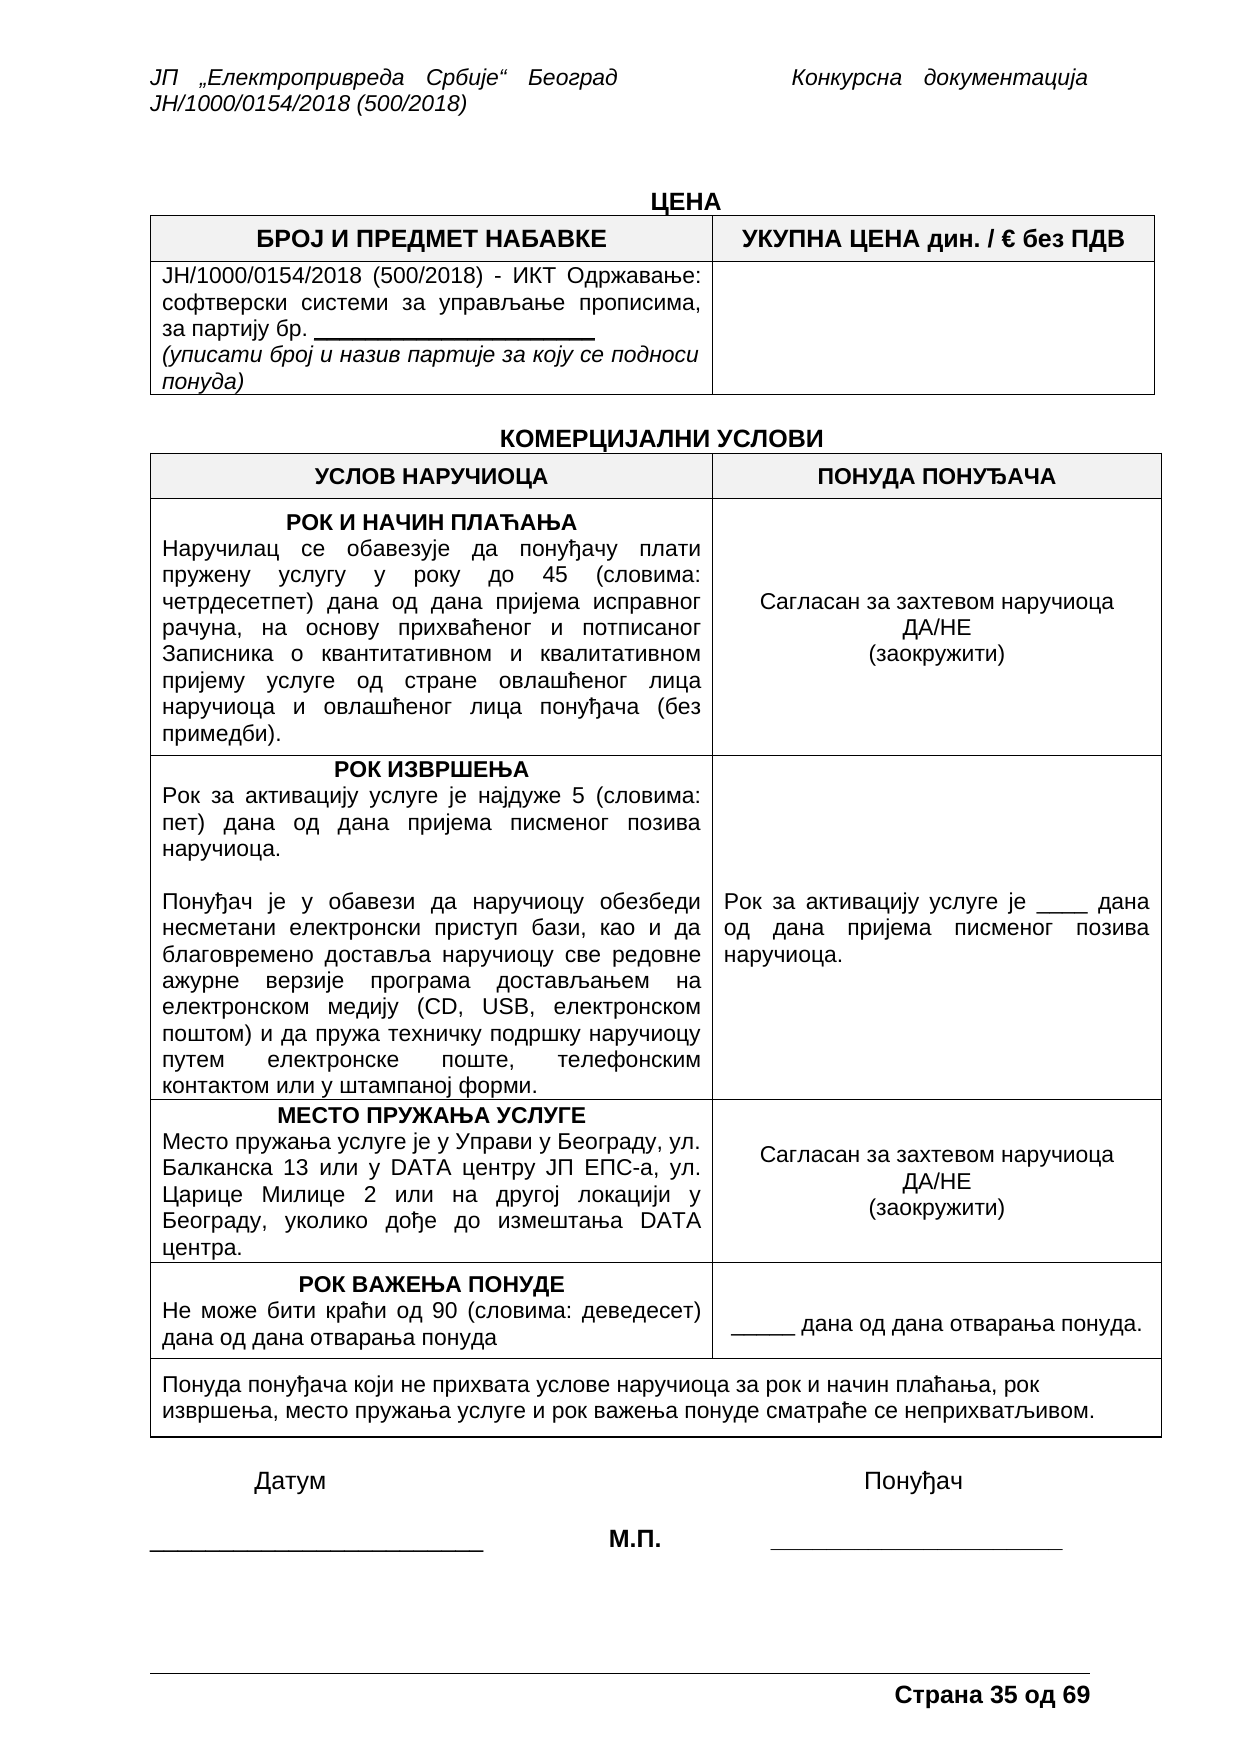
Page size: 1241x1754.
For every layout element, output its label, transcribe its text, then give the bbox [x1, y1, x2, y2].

table_cell РОК И НАЧИН ПЛАЋАЊА Наручилац се обавезује да понуђачу плати пружену услугу у року до 45 (словима: четрдесетпет) дана од дана пријема исправног рачуна, на основу прихваћеног и потписаног Записника о квантитативном и квалитативном пријему услуге од стране овлашћеног лица наручиоца и овлашћеног лица понуђача (без примедби). [151, 499, 712, 755]
text ЦЕНА [150, 186, 1090, 215]
table_cell ЈН/1000/0154/2018 (500/2018) - ИКТ Одржавање: софтверски системи за управљање прописима, за партију бр. ______________________ (уписати број и назив партије за коју се подноси понуда) [151, 262, 712, 394]
table_cell РОК ВАЖЕЊА ПОНУДЕ Не може бити краћи од 90 (словима: деведесет) дана од дана отварања понуда [151, 1263, 712, 1358]
text КОМЕРЦИЈАЛНИ УСЛОВИ [150, 424, 1090, 452]
table_cell Сагласан за захтевом наручиоца ДА/НЕ (заокружити) [713, 1100, 1161, 1262]
table_cell Сагласан за захтевом наручиоца ДА/НЕ (заокружити) [713, 499, 1161, 755]
table_header БРОЈ И ПРЕДМЕТ НАБАВКЕ [151, 216, 712, 261]
table_header ПОНУДА ПОНУЂАЧА [713, 454, 1161, 498]
text Датум Понуђач [150, 1466, 1090, 1495]
table_cell Рок за активацију услуге је ____ дана од дана пријема писменог позива наручиоца. [713, 756, 1161, 1099]
table_header УСЛОВ НАРУЧИОЦА [151, 454, 712, 498]
table_cell _____ дана од дана отварања понуда. [713, 1263, 1161, 1358]
text ________________________ М.П. _____________________ [150, 1524, 1090, 1552]
table_cell МЕСТО ПРУЖАЊА УСЛУГЕ Место пружања услуге је у Управи у Београду, ул. Балканска 13 или у DATA центру ЈП ЕПС-a, ул. Царице Милице 2 или на другој локацији у Београду, уколико дође до измештања DATA центра. [151, 1100, 712, 1262]
table_cell РОК ИЗВРШЕЊА Рок за активацију услуге је најдуже 5 (словима: пет) дана од дана пријема писменог позива наручиоца. Понуђач је у обавези да наручиоцу обезбеди несметани електронски приступ бази, као и да благовремено доставља наручиоцу све редовне ажурне верзије програма достављањем на електронском медију (CD, USB, електронском поштом) и да пружа техничку подршку наручиоцу путем електронске поште, телефонским контактом или у штампаној форми. [151, 756, 712, 1099]
table_cell [713, 262, 1154, 394]
table_header УКУПНА ЦЕНА дин. / € без ПДВ [713, 216, 1154, 261]
table_cell Понуда понуђача који не прихвата услове наручиоца за рок и начин плаћања, рок извршења, место пружања услуге и рок важења понуде сматраће се неприхватљивом. [151, 1359, 1161, 1436]
